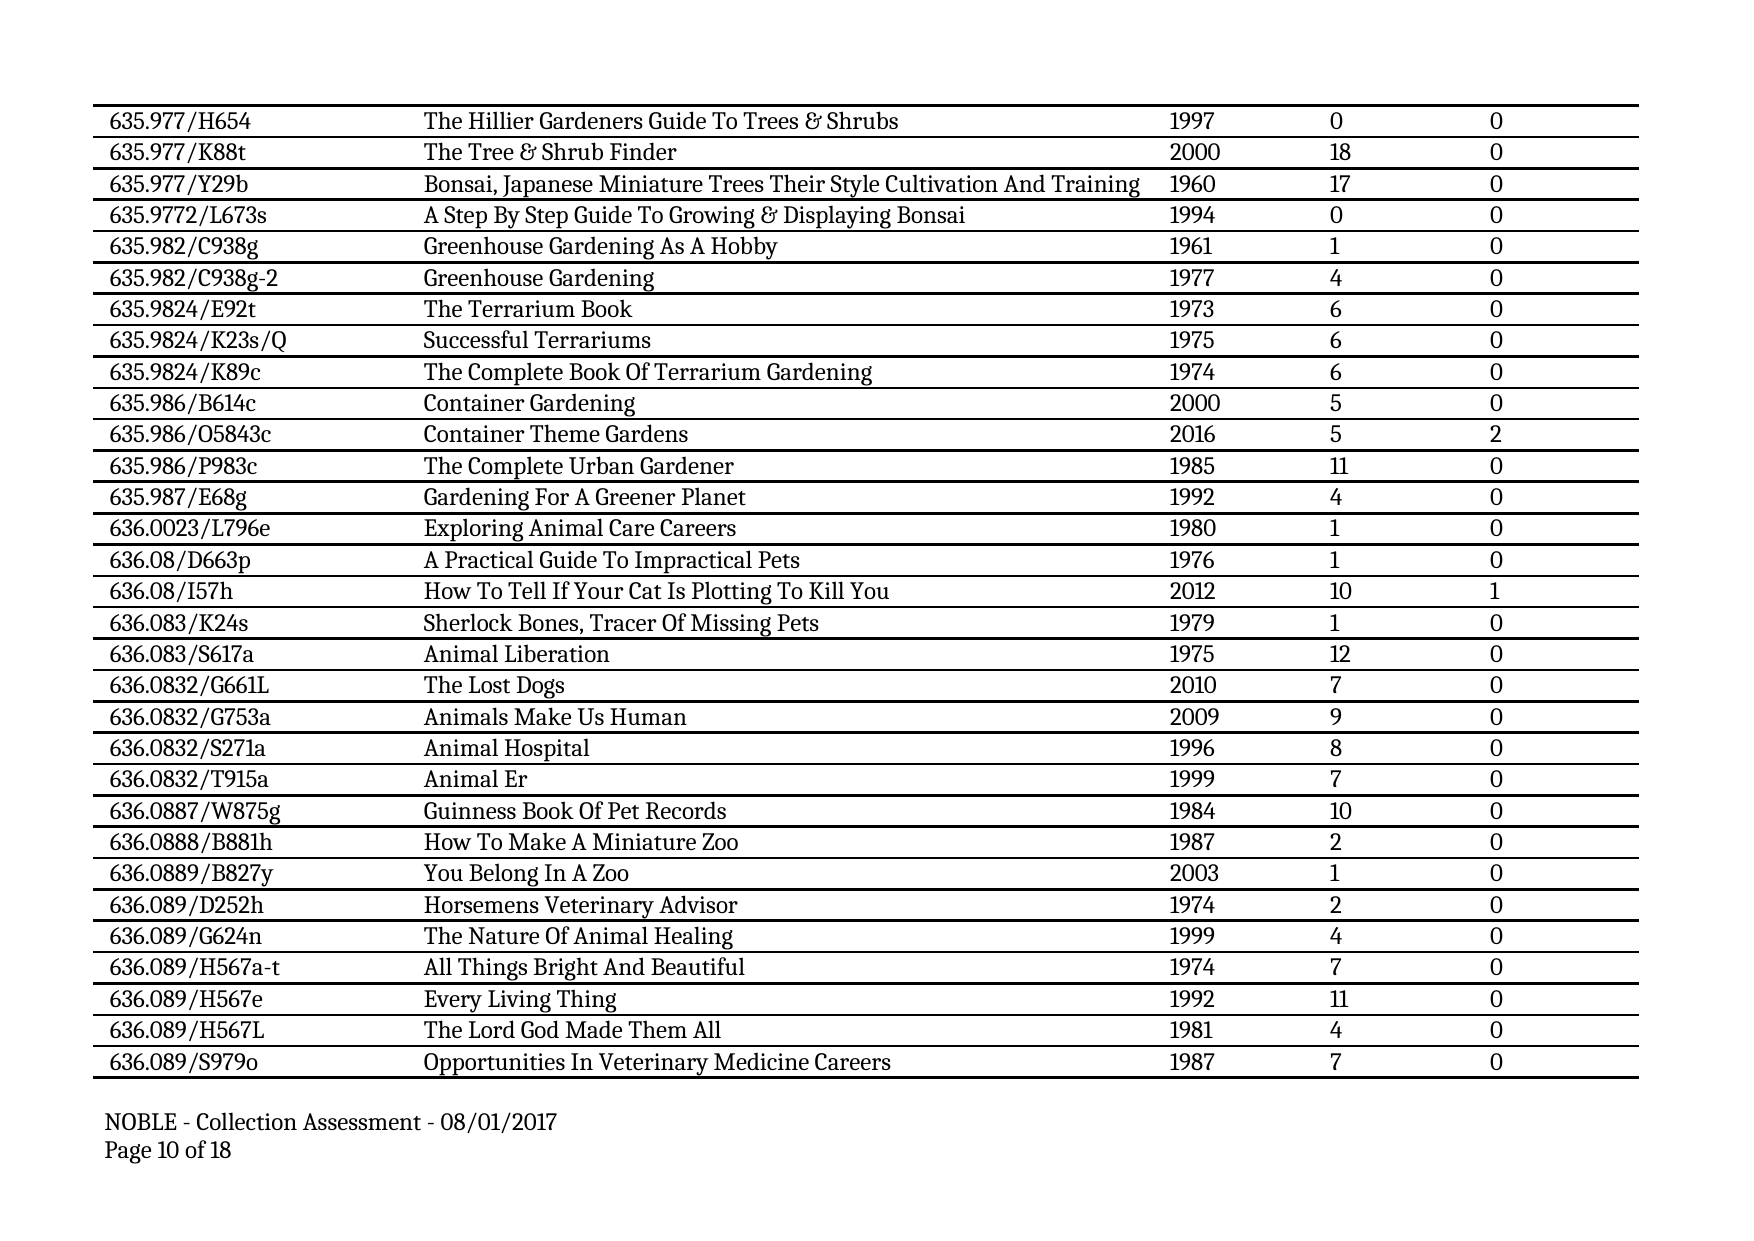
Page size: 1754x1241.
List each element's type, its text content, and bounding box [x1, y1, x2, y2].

table_cell 0 [1479, 546, 1638, 574]
table_cell 636.0023/L796e [93, 515, 412, 543]
table_cell 635.987/E68g [93, 483, 412, 512]
table_cell Sherlock Bones, Tracer Of Missing Pets [413, 608, 1159, 637]
table_cell 1961 [1159, 232, 1319, 261]
table_cell 1 [1319, 859, 1478, 888]
table_cell 1974 [1159, 891, 1319, 919]
table_cell 1979 [1159, 608, 1319, 637]
table_cell Exploring Animal Care Careers [413, 515, 1159, 543]
table_cell 0 [1479, 608, 1638, 637]
table_cell 1997 [1159, 107, 1319, 136]
table_cell How To Make A Miniature Zoo [413, 828, 1159, 857]
table_cell 0 [1479, 138, 1638, 167]
table_cell 636.0832/G753a [93, 703, 412, 731]
table_cell 636.0888/B881h [93, 828, 412, 857]
table_cell 636.0887/W875g [93, 797, 412, 825]
table_cell 1974 [1159, 953, 1319, 982]
table_cell Animal Hospital [413, 734, 1159, 763]
table_cell 0 [1479, 953, 1638, 982]
table_cell The Tree & Shrub Finder [413, 138, 1159, 167]
table_cell Successful Terrariums [413, 326, 1159, 355]
table_cell 1981 [1159, 1016, 1319, 1045]
table_cell 11 [1319, 985, 1478, 1013]
table_cell 2000 [1159, 138, 1319, 167]
table_cell 0 [1479, 452, 1638, 480]
table_cell 635.986/B614c [93, 389, 412, 418]
table_cell The Hillier Gardeners Guide To Trees & Shrubs [413, 107, 1159, 136]
table_cell 1987 [1159, 828, 1319, 857]
table_cell 7 [1319, 671, 1478, 700]
table_cell 6 [1319, 326, 1478, 355]
table_cell 2 [1319, 891, 1478, 919]
table_cell 0 [1479, 765, 1638, 794]
table_cell 635.977/K88t [93, 138, 412, 167]
table_cell 0 [1479, 358, 1638, 386]
table_cell 0 [1479, 703, 1638, 731]
table_cell 7 [1319, 765, 1478, 794]
table_cell Opportunities In Veterinary Medicine Careers [413, 1047, 1159, 1076]
table_cell 635.9824/K23s/Q [93, 326, 412, 355]
table_cell 636.0889/B827y [93, 859, 412, 888]
table_cell 0 [1479, 515, 1638, 543]
table_cell 636.08/D663p [93, 546, 412, 574]
table_cell 6 [1319, 295, 1478, 324]
table_cell 0 [1479, 985, 1638, 1013]
table_cell 636.089/H567L [93, 1016, 412, 1045]
table_cell 0 [1479, 891, 1638, 919]
table_cell 0 [1479, 922, 1638, 951]
table_cell 4 [1319, 1016, 1478, 1045]
table_cell 635.977/H654 [93, 107, 412, 136]
table_cell 10 [1319, 577, 1478, 606]
table_cell 635.9824/E92t [93, 295, 412, 324]
table_cell 0 [1319, 107, 1478, 136]
table_cell 636.089/G624n [93, 922, 412, 951]
table_cell Container Gardening [413, 389, 1159, 418]
table_cell 17 [1319, 170, 1478, 198]
table_cell 635.977/Y29b [93, 170, 412, 198]
table_cell 0 [1479, 107, 1638, 136]
table_cell 1975 [1159, 326, 1319, 355]
table_cell 636.0832/S271a [93, 734, 412, 763]
table_cell Horsemens Veterinary Advisor [413, 891, 1159, 919]
table_cell 1974 [1159, 358, 1319, 386]
table_cell 6 [1319, 358, 1478, 386]
table_cell 18 [1319, 138, 1478, 167]
table_cell 1999 [1159, 922, 1319, 951]
table_cell 0 [1479, 1016, 1638, 1045]
table_cell The Lost Dogs [413, 671, 1159, 700]
table_cell The Complete Urban Gardener [413, 452, 1159, 480]
table_cell 8 [1319, 734, 1478, 763]
table_cell 0 [1479, 170, 1638, 198]
table_cell Bonsai, Japanese Miniature Trees Their Style Cultivation And Training [413, 170, 1159, 198]
table_cell Guinness Book Of Pet Records [413, 797, 1159, 825]
table_cell 636.083/K24s [93, 608, 412, 637]
table_cell 7 [1319, 1047, 1478, 1076]
table_cell 0 [1479, 201, 1638, 229]
table_cell 5 [1319, 389, 1478, 418]
table_cell 1973 [1159, 295, 1319, 324]
table_cell 1 [1319, 515, 1478, 543]
table_cell 2 [1479, 420, 1638, 449]
table_cell 635.986/O5843c [93, 420, 412, 449]
table_cell 1 [1319, 546, 1478, 574]
table_cell 0 [1479, 232, 1638, 261]
table_cell Greenhouse Gardening As A Hobby [413, 232, 1159, 261]
table_cell 9 [1319, 703, 1478, 731]
table_cell 1985 [1159, 452, 1319, 480]
table_cell 635.9772/L673s [93, 201, 412, 229]
table_cell 5 [1319, 420, 1478, 449]
table_cell 2009 [1159, 703, 1319, 731]
table_cell 0 [1479, 1047, 1638, 1076]
table_cell 1 [1479, 577, 1638, 606]
table_cell 4 [1319, 483, 1478, 512]
table_cell 7 [1319, 953, 1478, 982]
table_cell Every Living Thing [413, 985, 1159, 1013]
table_cell 2016 [1159, 420, 1319, 449]
table_cell 0 [1479, 640, 1638, 668]
table_cell All Things Bright And Beautiful [413, 953, 1159, 982]
table_cell 2012 [1159, 577, 1319, 606]
table_cell 636.089/D252h [93, 891, 412, 919]
table_cell 0 [1479, 264, 1638, 292]
table_cell 0 [1479, 734, 1638, 763]
table_cell 1984 [1159, 797, 1319, 825]
table_cell 0 [1479, 797, 1638, 825]
table_cell 635.982/C938g-2 [93, 264, 412, 292]
table_cell 1992 [1159, 483, 1319, 512]
table_cell 2010 [1159, 671, 1319, 700]
table_cell Greenhouse Gardening [413, 264, 1159, 292]
table_cell 1999 [1159, 765, 1319, 794]
table_cell 0 [1479, 671, 1638, 700]
table_cell 1 [1319, 608, 1478, 637]
table_cell 0 [1479, 859, 1638, 888]
table_cell Container Theme Gardens [413, 420, 1159, 449]
table_cell 636.0832/G661L [93, 671, 412, 700]
table_cell Animal Er [413, 765, 1159, 794]
table_cell 1992 [1159, 985, 1319, 1013]
table_cell 0 [1479, 389, 1638, 418]
table_cell A Step By Step Guide To Growing & Displaying Bonsai [413, 201, 1159, 229]
table_cell 1994 [1159, 201, 1319, 229]
table_cell 636.089/H567a-t [93, 953, 412, 982]
table_cell Animals Make Us Human [413, 703, 1159, 731]
table_cell 636.0832/T915a [93, 765, 412, 794]
table_cell 1977 [1159, 264, 1319, 292]
table_cell 2000 [1159, 389, 1319, 418]
table_cell 636.083/S617a [93, 640, 412, 668]
table_cell A Practical Guide To Impractical Pets [413, 546, 1159, 574]
table_cell 636.08/I57h [93, 577, 412, 606]
table_cell 1975 [1159, 640, 1319, 668]
table_cell 1 [1319, 232, 1478, 261]
table_cell 1976 [1159, 546, 1319, 574]
table_cell 2 [1319, 828, 1478, 857]
table_cell The Lord God Made Them All [413, 1016, 1159, 1045]
table_cell 0 [1479, 295, 1638, 324]
table_cell 635.986/P983c [93, 452, 412, 480]
table_cell The Complete Book Of Terrarium Gardening [413, 358, 1159, 386]
table_cell 636.089/H567e [93, 985, 412, 1013]
table_cell 1996 [1159, 734, 1319, 763]
table_cell You Belong In A Zoo [413, 859, 1159, 888]
table_cell The Nature Of Animal Healing [413, 922, 1159, 951]
table_cell 10 [1319, 797, 1478, 825]
table_cell 1980 [1159, 515, 1319, 543]
table_cell The Terrarium Book [413, 295, 1159, 324]
table_cell Animal Liberation [413, 640, 1159, 668]
table_cell 635.9824/K89c [93, 358, 412, 386]
table_cell 0 [1479, 828, 1638, 857]
table_cell 0 [1479, 483, 1638, 512]
table_cell 11 [1319, 452, 1478, 480]
table_cell 0 [1479, 326, 1638, 355]
table_cell 1960 [1159, 170, 1319, 198]
table_cell 635.982/C938g [93, 232, 412, 261]
table_cell 12 [1319, 640, 1478, 668]
table_cell 1987 [1159, 1047, 1319, 1076]
table_cell 4 [1319, 922, 1478, 951]
table_cell How To Tell If Your Cat Is Plotting To Kill You [413, 577, 1159, 606]
table_cell 0 [1319, 201, 1478, 229]
table_cell 4 [1319, 264, 1478, 292]
table_cell Gardening For A Greener Planet [413, 483, 1159, 512]
table_cell 2003 [1159, 859, 1319, 888]
table_cell 636.089/S979o [93, 1047, 412, 1076]
